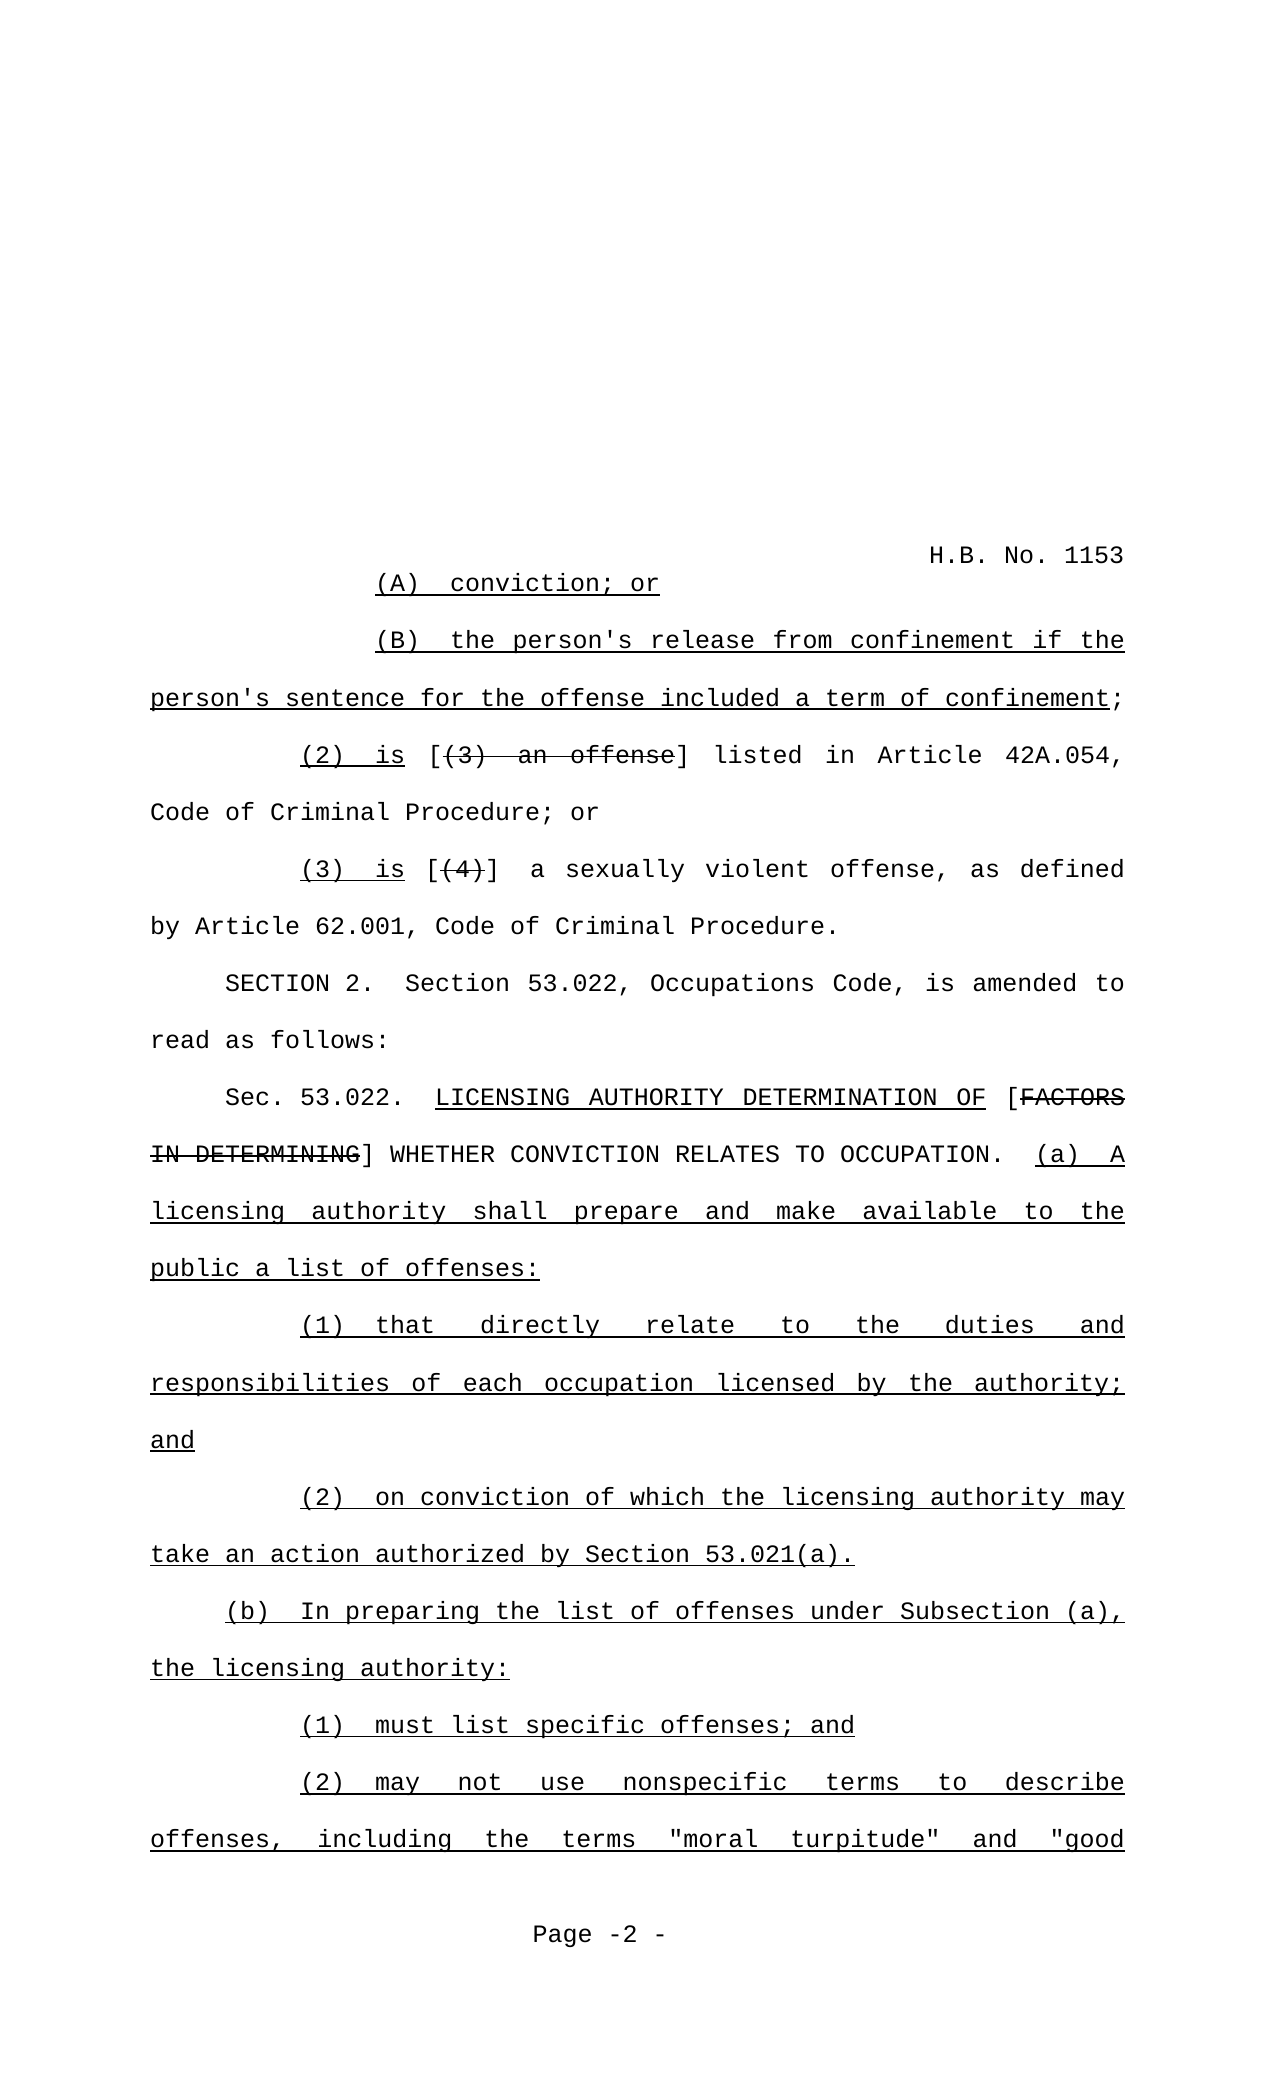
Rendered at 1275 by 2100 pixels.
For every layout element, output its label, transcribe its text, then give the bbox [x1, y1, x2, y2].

text (1) that directly relate to the duties and responsibilities of each occupation licensed by the authority; and [150, 1395, 1125, 1456]
text (3) is [(4)] a sexually violent offense, as defined by Article 62.001, Code of Criminal Procedure. [150, 856, 1125, 942]
text Sec. 53.022. LICENSING AUTHORITY DETERMINATION OF [FACTORS IN DETERMINING] WHETHER CONVICTION RELATES TO OCCUPATION. (a) A licensing authority shall prepare and make available to the public a list of offenses: [150, 1224, 1125, 1284]
text (A) conviction; or [150, 571, 1125, 599]
text (B) the person's release from confinement if the person's sentence for the offense included a term of confinement; [150, 628, 1125, 713]
text SECTION 2. Section 53.022, Occupations Code, is amended to read as follows: [150, 970, 1125, 1056]
text (2) on conviction of which the licensing authority may take an action authorized by Section 53.021(a). [150, 1484, 1125, 1570]
text Sec. 53.022. LICENSING AUTHORITY DETERMINATION OF [FACTORS IN DETERMINING] WHETHER CONVICTION RELATES TO OCCUPATION. (a) A licensing authority shall prepare and make available to the public a list of offenses: [150, 1084, 1125, 1222]
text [150, 1769, 1125, 1850]
text (1) that directly relate to the duties and responsibilities of each occupation licensed by the authority; and [150, 1313, 1125, 1393]
text (2) is [(3) an offense] listed in Article 42A.054, Code of Criminal Procedure; or [150, 742, 1125, 828]
text (b) In preparing the list of offenses under Subsection (a), the licensing authority: [150, 1598, 1125, 1684]
text (1) must list specific offenses; and [150, 1712, 1125, 1741]
